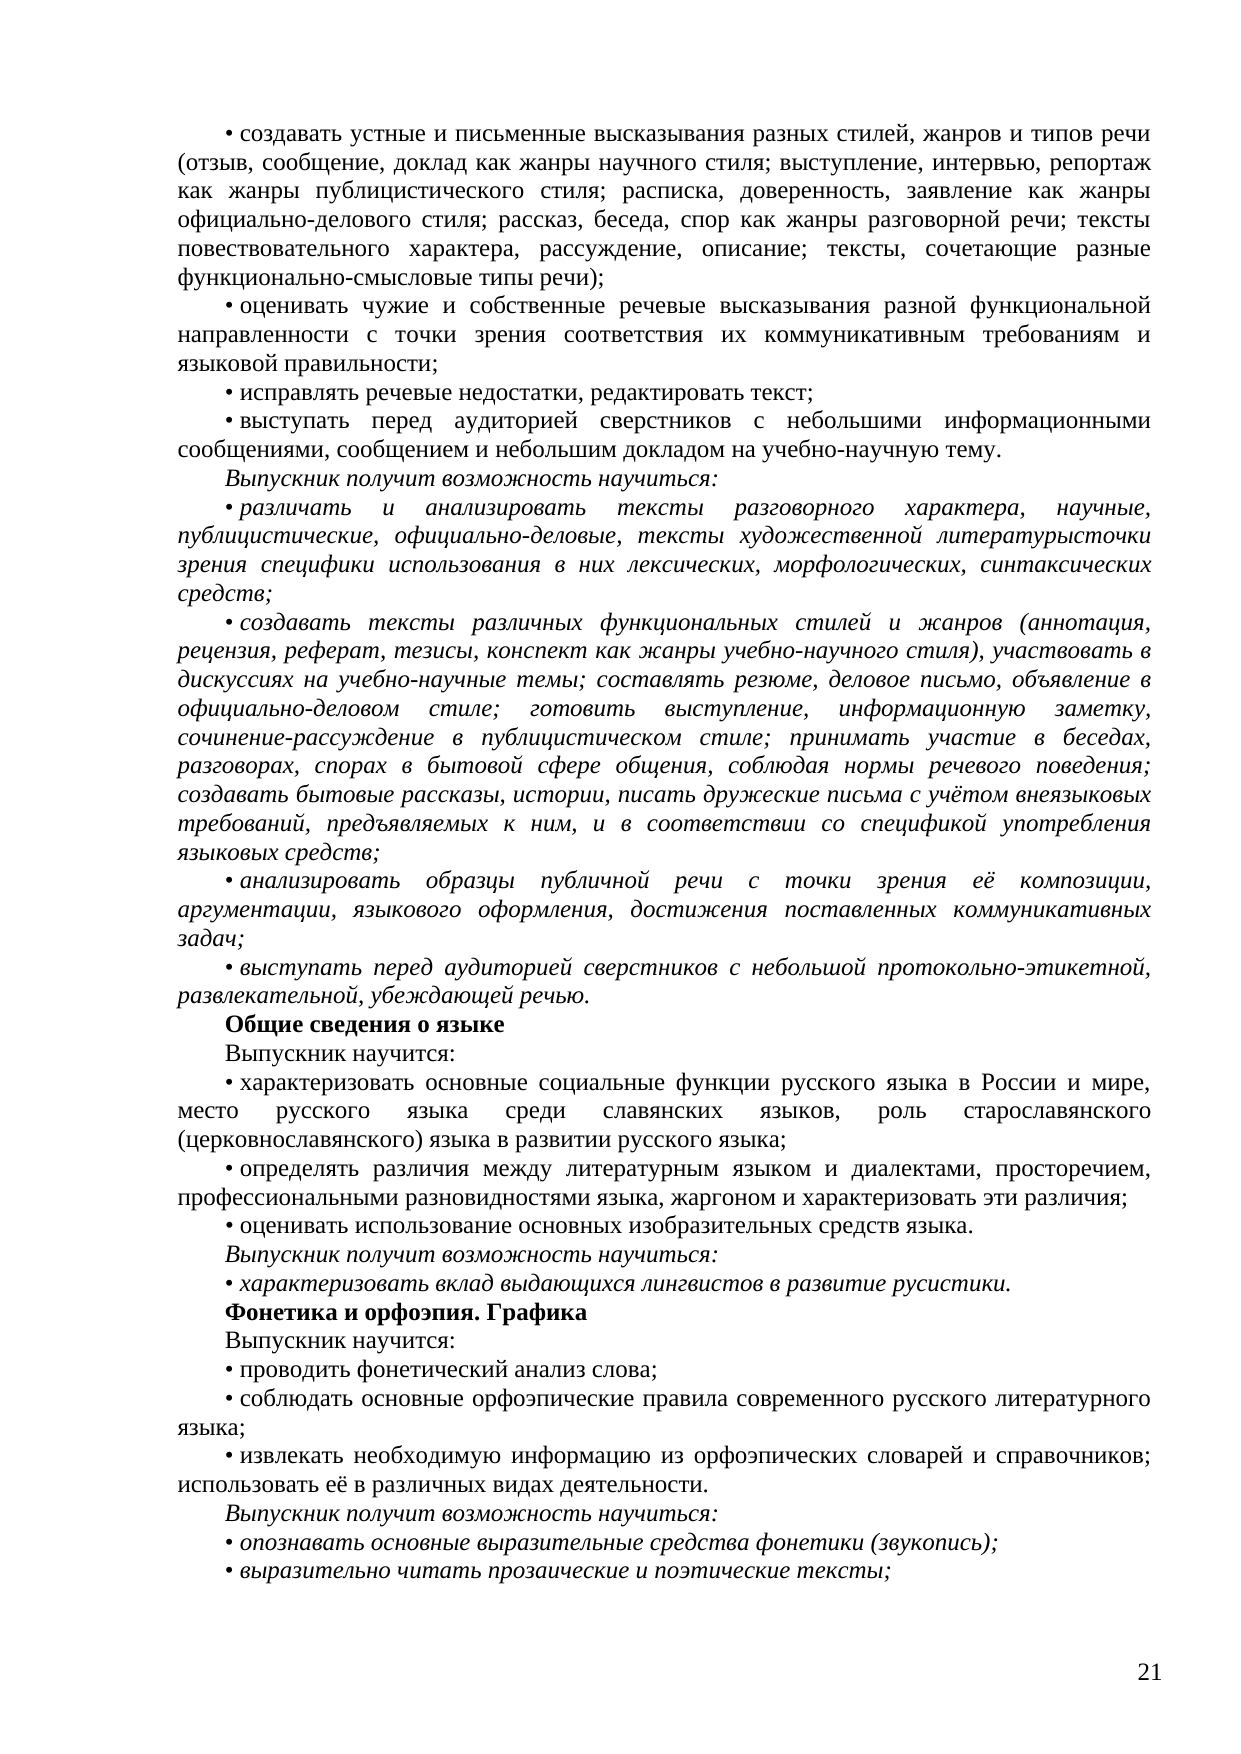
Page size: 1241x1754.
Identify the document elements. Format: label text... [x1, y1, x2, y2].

text • анализировать образцы публичной речи с точки зрения её композиции, аргументации, языкового оформления, достижения поставленных коммуникативных задач; [177, 866, 1152, 952]
text • извлекать необходимую информацию из орфоэпических словарей и справочников; использовать её в различных видах деятельности. [177, 1441, 1152, 1498]
text • выступать перед аудиторией сверстников с небольшими информационными сообщениями, сообщением и небольшим докладом на учебно-научную тему. [177, 406, 1152, 463]
text • создавать тексты различных функциональных стилей и жанров (аннотация, рецензия, реферат, тезисы, конспект как жанры учебно-научного стиля), участвовать в дискуссиях на учебно-научные темы; составлять резюме, деловое письмо, объявление в официально-деловом стиле; готовить выступление, информационную заметку, сочинение-рассуждение в публицистическом стиле; принимать участие в беседах, разговорах, спорах в бытовой сфере общения, соблюдая нормы речевого поведения; создавать бытовые рассказы, истории, писать дружеские письма с учётом внеязыковых требований, предъявляемых к ним, и в соответствии со спецификой употребления языковых средств; [177, 607, 1152, 866]
text • создавать устные и письменные высказывания разных стилей, жанров и типов речи (отзыв, сообщение, доклад как жанры научного стиля; выступление, интервью, репортаж как жанры публицистического стиля; расписка, доверенность, заявление как жанры официально-делового стиля; рассказ, беседа, спор как жанры разговорной речи; тексты повествовательного характера, рассуждение, описание; тексты, сочетающие разные функционально-смысловые типы речи); [177, 118, 1152, 291]
text • характеризовать основные социальные функции русского языка в России и мире, место русского языка среди славянских языков, роль старославянского (церковнославянского) языка в развитии русского языка; [177, 1067, 1152, 1153]
text Фонетика и орфоэпия. Графика [177, 1297, 1152, 1326]
text • оценивать чужие и собственные речевые высказывания разной функциональной направленности с точки зрения соответствия их коммуникативным требованиям и языковой правильности; [177, 291, 1152, 377]
text • опознавать основные выразительные средства фонетики (звукопись); [177, 1527, 1152, 1556]
text Выпускник научится: [177, 1038, 1152, 1067]
text • выступать перед аудиторией сверстников с небольшой протокольно-этикетной, развлекательной, убеждающей речью. [177, 952, 1152, 1009]
text Выпускник получит возможность научиться: [177, 1498, 1152, 1527]
text • определять различия между литературным языком и диалектами, просторечием, профессиональными разновидностями языка, жаргоном и характеризовать эти различия; [177, 1153, 1152, 1211]
text Выпускник получит возможность научиться: [177, 1239, 1152, 1268]
text • оценивать использование основных изобразительных средств языка. [177, 1211, 1152, 1239]
text • проводить фонетический анализ слова; [177, 1354, 1152, 1383]
text • исправлять речевые недостатки, редактировать текст; [177, 377, 1152, 406]
text • соблюдать основные орфоэпические правила современного русского литературного языка; [177, 1383, 1152, 1441]
text Общие сведения о языке [177, 1009, 1152, 1038]
text • различать и анализировать тексты разговорного характера, научные, публицистические, официально-деловые, тексты художественной литературысточки зрения специфики использования в них лексических, морфологических, синтаксических средств; [177, 492, 1152, 607]
text • выразительно читать прозаические и поэтические тексты; [177, 1556, 1152, 1584]
text Выпускник получит возможность научиться: [177, 463, 1152, 492]
text • характеризовать вклад выдающихся лингвистов в развитие русистики. [177, 1268, 1152, 1297]
text Выпускник научится: [177, 1326, 1152, 1354]
